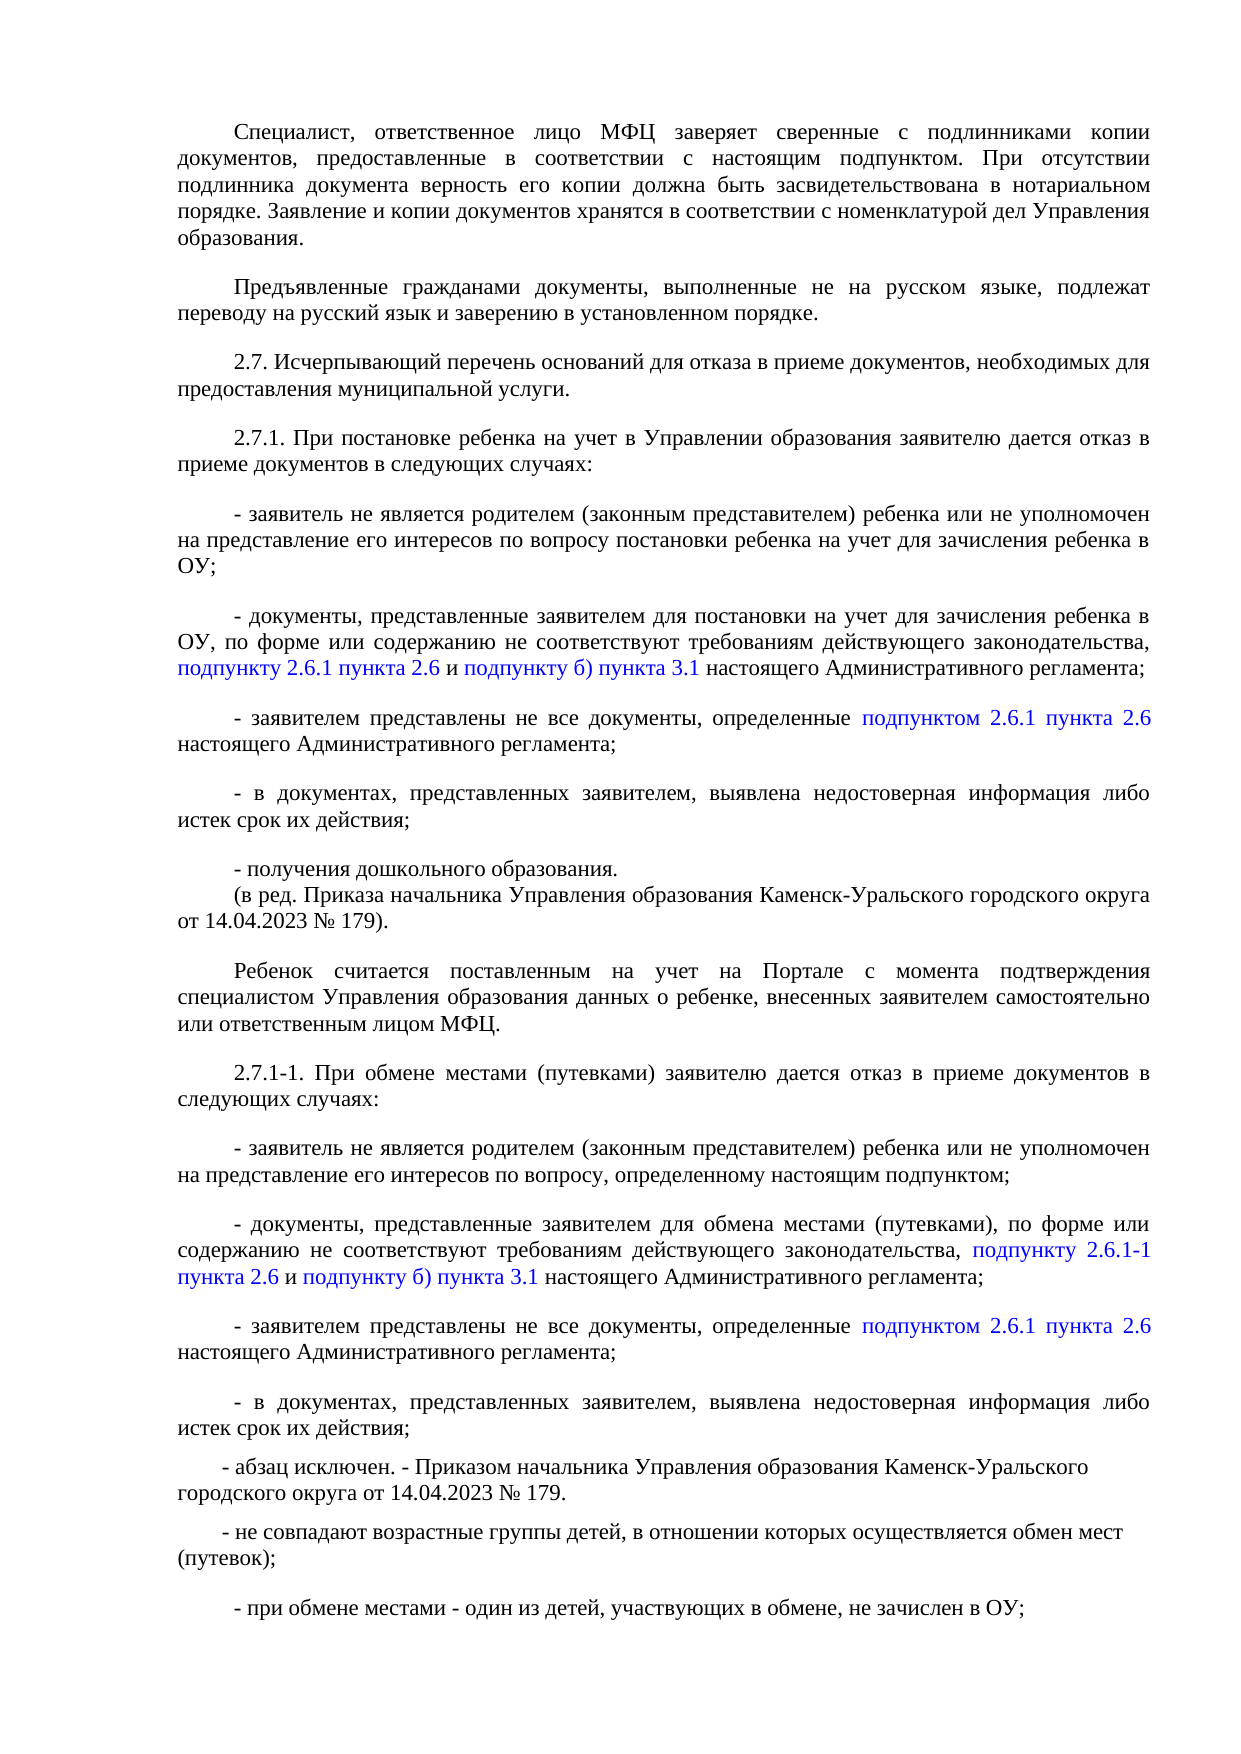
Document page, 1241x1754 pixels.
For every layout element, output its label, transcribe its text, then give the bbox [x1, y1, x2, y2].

text - получения дошкольного образования. [177, 855, 1152, 881]
text Предъявленные гражданами документы, выполненные не на русском языке, подлежат переводу на русский язык и заверению в установленном порядке. [177, 273, 1152, 326]
text Специалист, ответственное лицо МФЦ заверяет сверенные с подлинниками копии документов, предоставленные в соответствии с настоящим подпунктом. При отсутствии подлинника документа верность его копии должна быть засвидетельствована в нотариальном порядке. Заявление и копии документов хранятся в соответствии с номенклатурой дел Управления образования. [177, 118, 1152, 250]
text - не совпадают возрастные группы детей, в отношении которых осуществляется обмен мест (путевок); [177, 1518, 1152, 1571]
text - при обмене местами - один из детей, участвующих в обмене, не зачислен в ОУ; [177, 1594, 1152, 1620]
text - заявителем представлены не все документы, определенные подпунктом 2.6.1 пункта 2.6 настоящего Административного регламента; [177, 1312, 1152, 1365]
text Ребенок считается поставленным на учет на Портале с момента подтверждения специалистом Управления образования данных о ребенке, внесенных заявителем самостоятельно или ответственным лицом МФЦ. [177, 957, 1152, 1036]
text (в ред. Приказа начальника Управления образования Каменск-Уральского городского округа от 14.04.2023 № 179). [177, 881, 1152, 934]
text - документы, представленные заявителем для постановки на учет для зачисления ребенка в ОУ, по форме или содержанию не соответствуют требованиям действующего законодательства, подпункту 2.6.1 пункта 2.6 и подпункту б) пункта 3.1 настоящего Административного регламента; [177, 602, 1152, 681]
text 2.7. Исчерпывающий перечень оснований для отказа в приеме документов, необходимых для предоставления муниципальной услуги. [177, 348, 1152, 401]
text - заявитель не является родителем (законным представителем) ребенка или не уполномочен на представление его интересов по вопросу, определенному настоящим подпунктом; [177, 1134, 1152, 1187]
text 2.7.1-1. При обмене местами (путевками) заявителю дается отказ в приеме документов в следующих случаях: [177, 1059, 1152, 1112]
text - заявитель не является родителем (законным представителем) ребенка или не уполномочен на представление его интересов по вопросу постановки ребенка на учет для зачисления ребенка в ОУ; [177, 500, 1152, 579]
text - абзац исключен. - Приказом начальника Управления образования Каменск-Уральского городского округа от 14.04.2023 № 179. [177, 1453, 1152, 1506]
text - в документах, представленных заявителем, выявлена недостоверная информация либо истек срок их действия; [177, 779, 1152, 832]
text - заявителем представлены не все документы, определенные подпунктом 2.6.1 пункта 2.6 настоящего Административного регламента; [177, 704, 1152, 756]
text - документы, представленные заявителем для обмена местами (путевками), по форме или содержанию не соответствуют требованиям действующего законодательства, подпункту 2.6.1-1 пункта 2.6 и подпункту б) пункта 3.1 настоящего Административного регламента; [177, 1210, 1152, 1289]
text - в документах, представленных заявителем, выявлена недостоверная информация либо истек срок их действия; [177, 1388, 1152, 1440]
text 2.7.1. При постановке ребенка на учет в Управлении образования заявителю дается отказ в приеме документов в следующих случаях: [177, 424, 1152, 477]
